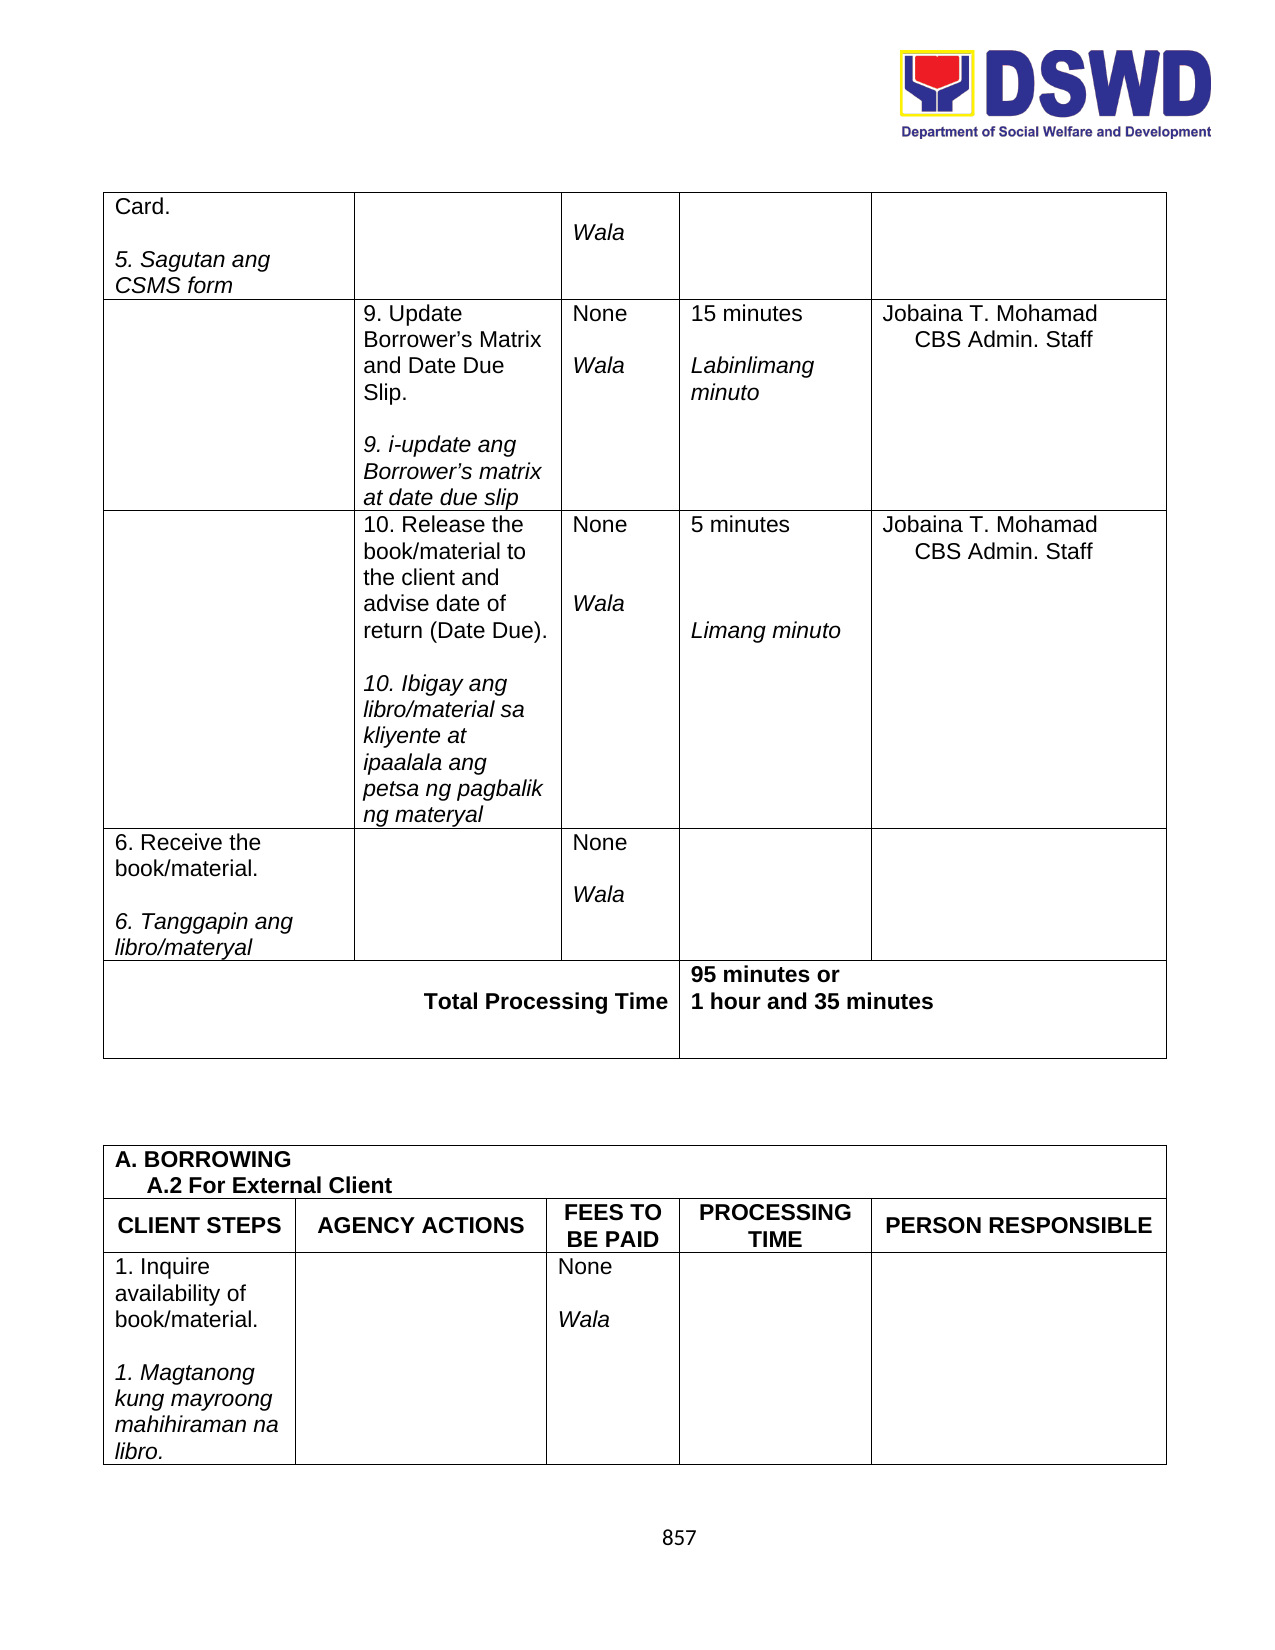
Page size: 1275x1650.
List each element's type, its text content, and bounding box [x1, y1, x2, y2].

table_cell None Wala [562, 300, 679, 510]
table_cell 5 minutes Limang minuto [680, 511, 871, 828]
table_cell Jobaina T. Mohamad CBS Admin. Staff [872, 300, 1166, 510]
table_cell None Wala [562, 193, 679, 298]
table_cell [296, 1253, 546, 1464]
table_cell PERSON RESPONSIBLE [872, 1199, 1166, 1252]
table_cell None Wala [562, 511, 679, 828]
table_cell [104, 511, 354, 828]
table_cell None Wala [562, 829, 679, 960]
table_cell AGENCY ACTIONS [296, 1199, 546, 1252]
table_cell [872, 193, 1166, 298]
table_cell 10. Release the book/material to the client and advise date of return (Date Due). 10. Ibigay ang libro/material sa kliyente at ipaalala ang petsa ng pagbalik ng materyal [355, 511, 561, 828]
table_cell 1. Inquire availability of book/material. 1. Magtanong kung mayroong mahihiraman na libro. [104, 1253, 295, 1464]
table_header A. BORROWING A.2 For External Client [104, 1146, 1166, 1198]
table_cell [355, 193, 561, 298]
table_cell PROCESSING TIME [680, 1199, 871, 1252]
table_cell [104, 300, 354, 510]
table_cell 9. Update Borrower’s Matrix and Date Due Slip. 9. i-update ang Borrower’s matrix at date due slip [355, 300, 561, 510]
table_cell [872, 829, 1166, 960]
table_cell 95 minutes or 1 hour and 35 minutes [680, 961, 1166, 1057]
table_cell [355, 829, 561, 960]
table_cell 5. Accomplish Book Card. 5. Sagutan ang CSMS form [104, 193, 354, 298]
table_cell CLIENT STEPS [104, 1199, 295, 1252]
table_cell 6. Receive the book/material. 6. Tanggapin ang libro/materyal [104, 829, 354, 960]
table_cell None Wala [547, 1253, 679, 1464]
table_cell Total Processing Time [104, 961, 679, 1057]
table_cell [680, 1253, 871, 1464]
picture [899, 50, 1211, 139]
table_cell Jobaina T. Mohamad CBS Admin. Staff [872, 511, 1166, 828]
table_cell [680, 829, 871, 960]
table_cell [680, 193, 871, 298]
table_cell [872, 1253, 1166, 1464]
table_cell FEES TO BE PAID [547, 1199, 679, 1252]
table_cell 15 minutes Labinlimang minuto [680, 300, 871, 510]
